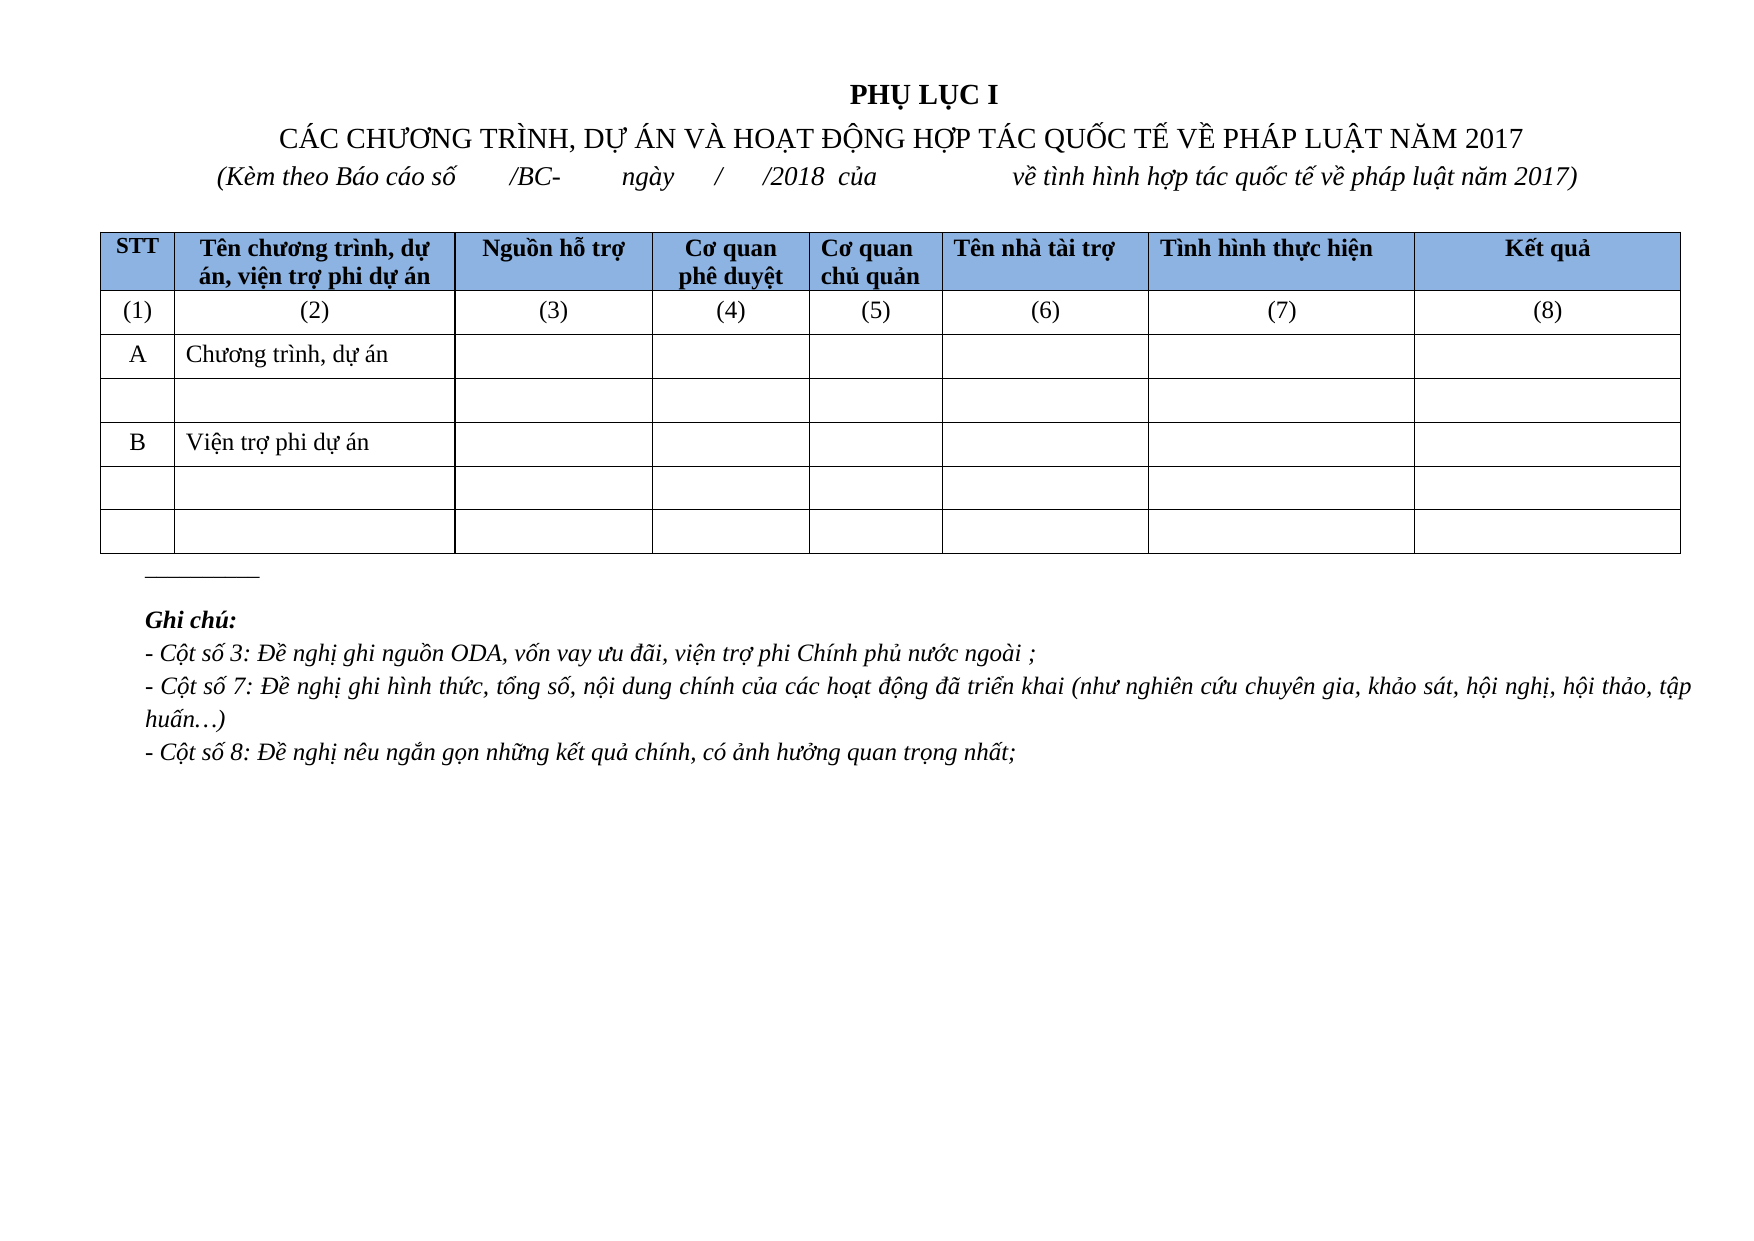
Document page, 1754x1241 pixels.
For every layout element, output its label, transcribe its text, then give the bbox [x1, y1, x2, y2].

text - Cột số 8: Đề nghị nêu ngắn gọn những kết quả chính, có ảnh hưởng quan trọng nhất; [145, 737, 1695, 766]
table_cell (2) [175, 291, 454, 334]
table_cell (7) [1149, 291, 1414, 334]
table_cell [1149, 335, 1414, 378]
table_cell [810, 467, 942, 509]
table_cell (4) [653, 291, 809, 334]
table_cell [943, 423, 1148, 466]
table_cell (3) [456, 291, 652, 334]
table_cell [456, 335, 652, 378]
table_cell [653, 510, 809, 553]
table_cell [810, 510, 942, 553]
table_cell [1415, 510, 1680, 553]
table_header Cơ quan chủ quản [810, 233, 942, 290]
table_cell [1149, 510, 1414, 553]
table_cell [810, 423, 942, 466]
table_cell [810, 379, 942, 422]
text __________ [100, 554, 1695, 581]
table_cell [1415, 467, 1680, 509]
text Ghi chú: [145, 605, 1695, 634]
table_cell [653, 467, 809, 509]
table_cell [1415, 423, 1680, 466]
table_cell B [101, 423, 174, 466]
table_cell [1415, 379, 1680, 422]
table_cell [943, 379, 1148, 422]
text PHỤ LỤC I [100, 77, 1747, 110]
table_cell Viện trợ phi dự án [175, 423, 454, 466]
table_cell [456, 423, 652, 466]
table_cell [653, 423, 809, 466]
text - Cột số 3: Đề nghị ghi nguồn ODA, vốn vay ưu đãi, viện trợ phi Chính phủ nước ngoài ; [145, 638, 1695, 667]
text (Kèm theo Báo cáo số /BC- ngày / /2018 của về tình hình hợp tác quốc tế về pháp luật năm 2017) [100, 160, 1695, 191]
table_cell [456, 467, 652, 509]
table_cell [653, 335, 809, 378]
table_cell [943, 467, 1148, 509]
table_cell [943, 335, 1148, 378]
table_cell [943, 510, 1148, 553]
table_cell [653, 379, 809, 422]
table_cell [175, 510, 454, 553]
table_header STT [101, 233, 174, 290]
table_cell [456, 379, 652, 422]
text - Cột số 7: Đề nghị ghi hình thức, tổng số, nội dung chính của các hoạt động đã triển khai (như nghiên cứu chuyên gia, khảo sát, hội nghị, hội thảo, tập huấn…) [145, 671, 1695, 733]
table_cell [1149, 379, 1414, 422]
text CÁC CHƯƠNG TRÌNH, DỰ ÁN VÀ HOẠT ĐỘNG HỢP TÁC QUỐC TẾ VỀ PHÁP LUẬT NĂM 2017 [100, 122, 1695, 155]
table_header Cơ quan phê duyệt [653, 233, 809, 290]
table_header Tên nhà tài trợ [943, 233, 1148, 290]
table_header Tên chương trình, dự án, viện trợ phi dự án [175, 233, 454, 290]
table_header Kết quả [1415, 233, 1680, 290]
table_cell [175, 379, 454, 422]
table_cell Chương trình, dự án [175, 335, 454, 378]
table_cell [1415, 335, 1680, 378]
table_cell [101, 510, 174, 553]
table_cell [1149, 423, 1414, 466]
table_header Tình hình thực hiện [1149, 233, 1414, 290]
table_cell [101, 467, 174, 509]
table_cell [1149, 467, 1414, 509]
table_cell (6) [943, 291, 1148, 334]
table_cell [175, 467, 454, 509]
table_cell A [101, 335, 174, 378]
table_cell [101, 379, 174, 422]
table_cell [456, 510, 652, 553]
table_cell (8) [1415, 291, 1680, 334]
table_cell [810, 335, 942, 378]
table_header Nguồn hỗ trợ [456, 233, 652, 290]
table_cell (5) [810, 291, 942, 334]
table_cell (1) [101, 291, 174, 334]
